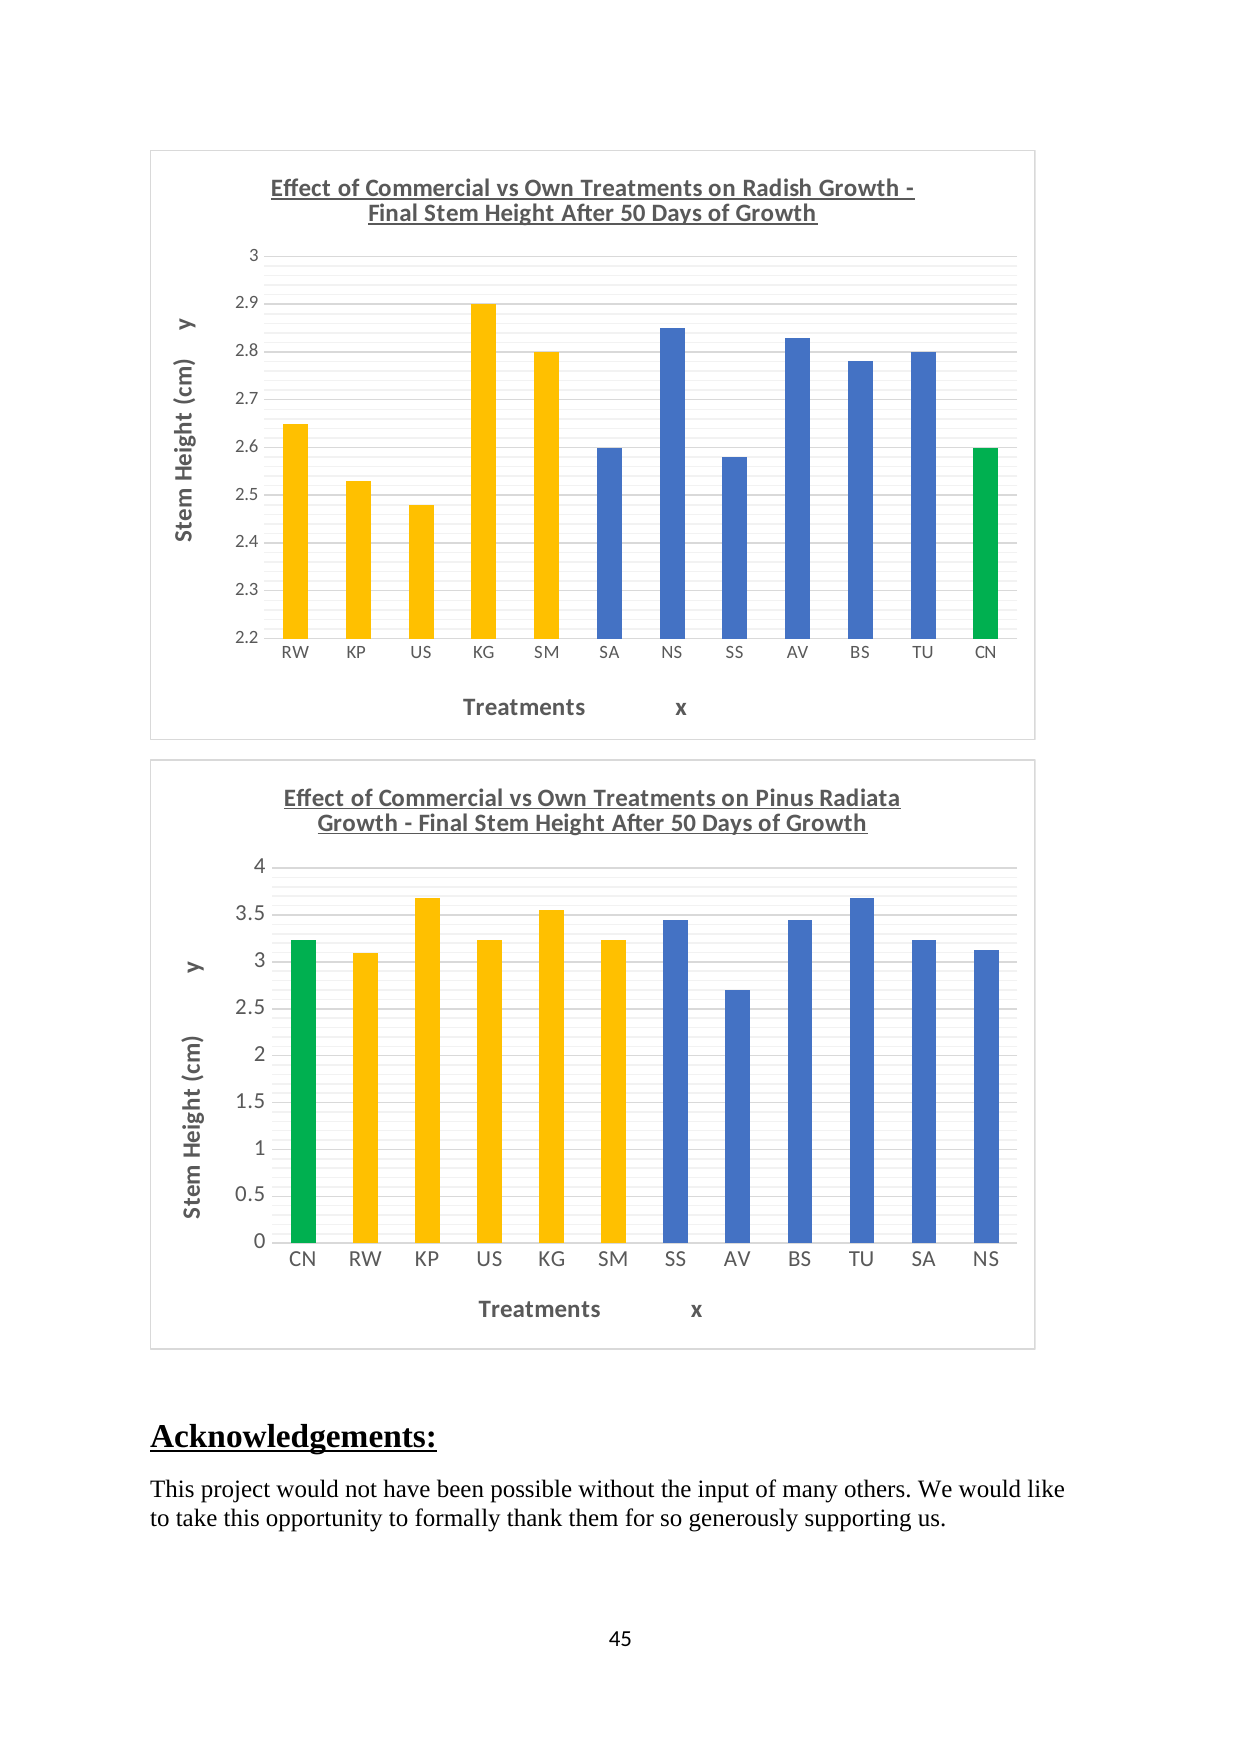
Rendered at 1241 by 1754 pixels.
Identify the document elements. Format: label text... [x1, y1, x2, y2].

text Acknowledgements: [150, 1416, 1090, 1455]
text This project would not have been possible without the input of many others. We would like to take this opportunity to formally thank them for so generously supporting us. [150, 1474, 1090, 1532]
